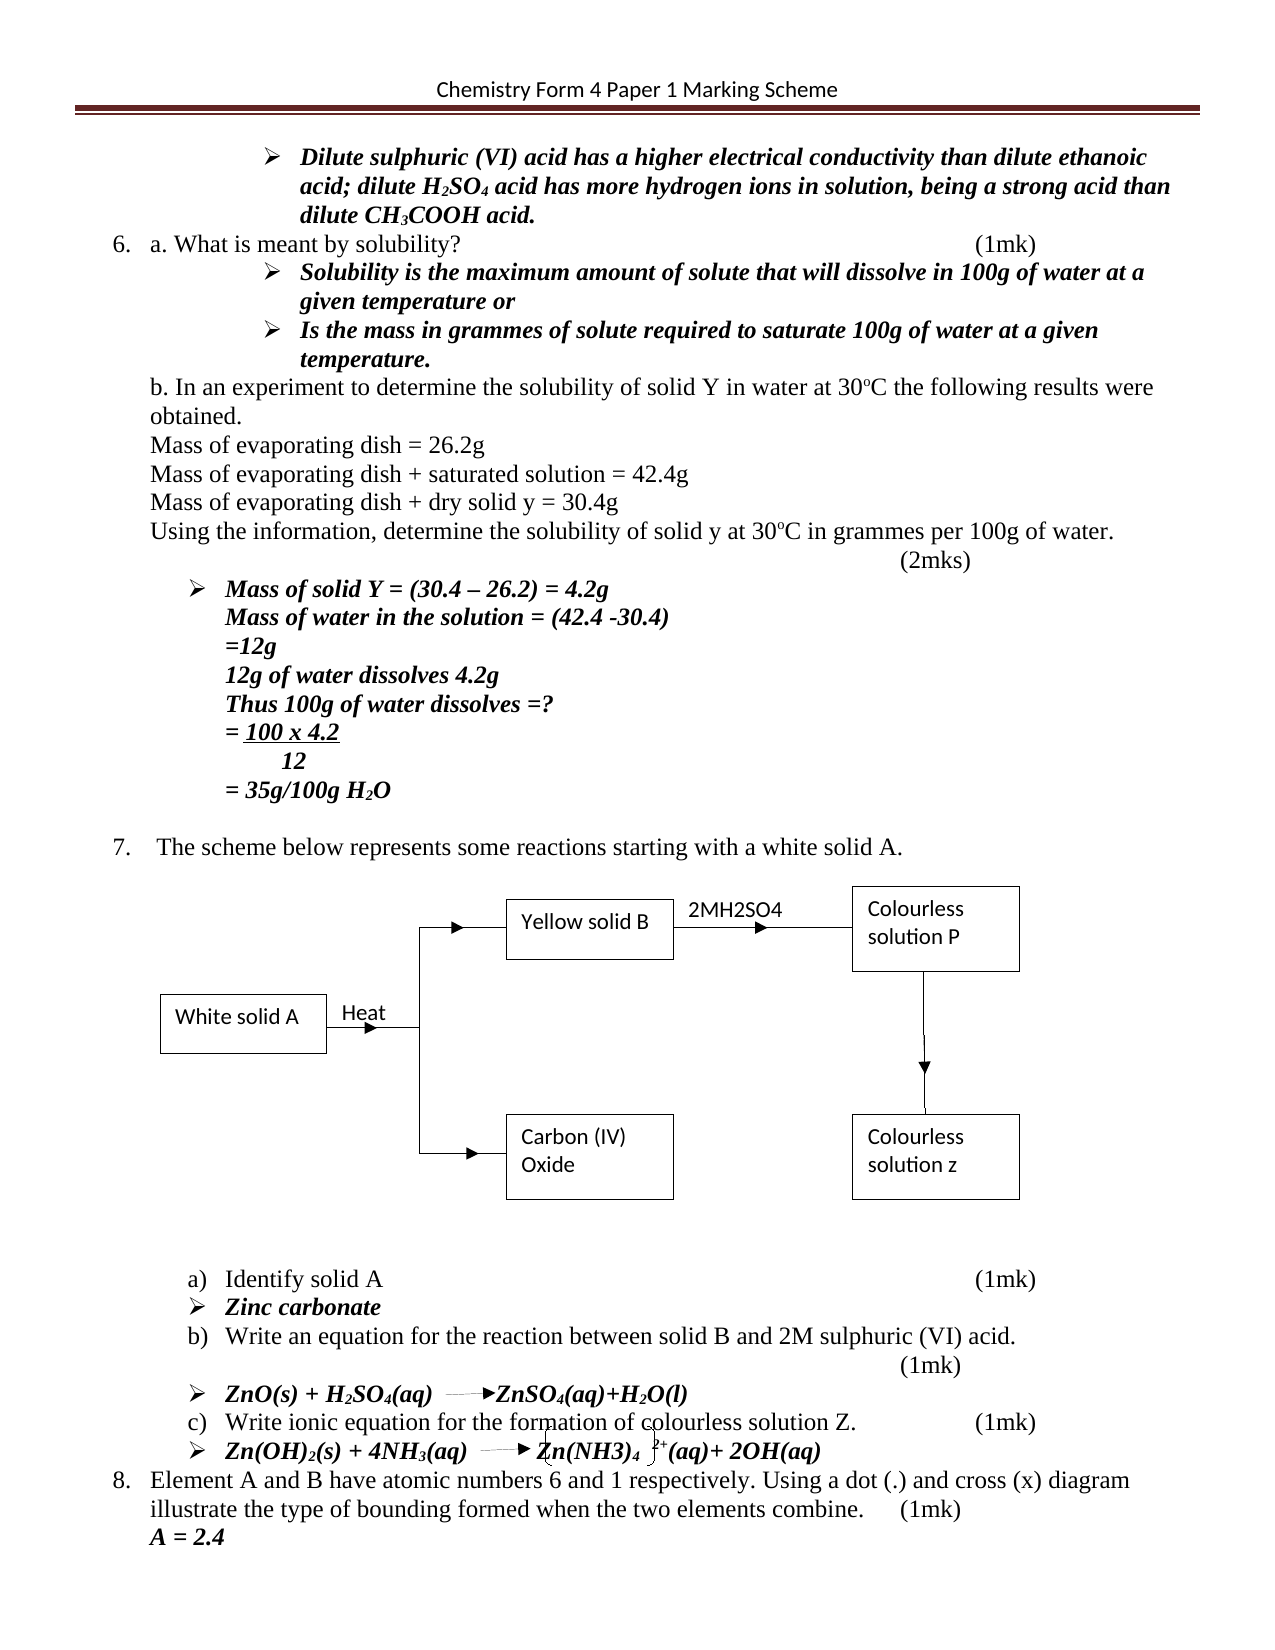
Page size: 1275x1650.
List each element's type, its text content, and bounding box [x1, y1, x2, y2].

list Write ionic equation for the formation of colourless solution Z. (1mk) [187, 1407, 1200, 1436]
list Zn(OH)2(s) + 4NH3(aq) Zn(NH3)4 2+(aq)+ 2OH(aq) [187, 1436, 1200, 1465]
text Using the information, determine the solubility of solid y at 30oC in grammes per 100g of water. (2mks) [150, 516, 1200, 574]
list Identify solid A (1mk) [187, 1264, 1200, 1292]
list Write an equation for the reaction between solid B and 2M sulphuric (VI) acid. (1mk) [187, 1321, 1200, 1379]
text 12g of water dissolves 4.2g [225, 660, 1200, 689]
text Thus 100g of water dissolves =? [225, 689, 1200, 717]
list ZnO(s) + H2SO4(aq) ZnSO4(aq)+H2O(l) [187, 1379, 1200, 1407]
text = 100 x 4.2 [225, 717, 1200, 746]
text 12 [225, 746, 1200, 775]
list Zinc carbonate [187, 1292, 1200, 1321]
list Mass of solid Y = (30.4 – 26.2) = 4.2g [187, 574, 1200, 602]
list a. What is meant by solubility? (1mk) [112, 229, 1200, 257]
list The scheme below represents some reactions starting with a white solid A. [112, 832, 1200, 861]
text Mass of evaporating dish + dry solid y = 30.4g [150, 487, 1200, 516]
text A = 2.4 [150, 1522, 1200, 1551]
text b. In an experiment to determine the solubility of solid Y in water at 30oC the following results were obtained. [150, 372, 1200, 430]
list Element A and B have atomic numbers 6 and 1 respectively. Using a dot (.) and cross (x) diagram illustrate the type of bounding formed when the two elements combine. (1mk) [112, 1465, 1200, 1522]
list Solubility is the maximum amount of solute that will dissolve in 100g of water at a given temperature or [262, 257, 1200, 315]
text Mass of water in the solution = (42.4 -30.4) [225, 602, 1200, 631]
text Mass of evaporating dish + saturated solution = 42.4g [150, 459, 1200, 487]
list Is the mass in grammes of solute required to saturate 100g of water at a given temperature. [262, 315, 1200, 372]
text = 35g/100g H2O [225, 775, 1200, 804]
text Mass of evaporating dish = 26.2g [150, 430, 1200, 459]
text =12g [225, 631, 1200, 660]
list Dilute sulphuric (VI) acid has a higher electrical conductivity than dilute ethanoic acid; dilute H2SO4 acid has more hydrogen ions in solution, being a strong acid than dilute CH3COOH acid. [262, 142, 1200, 229]
